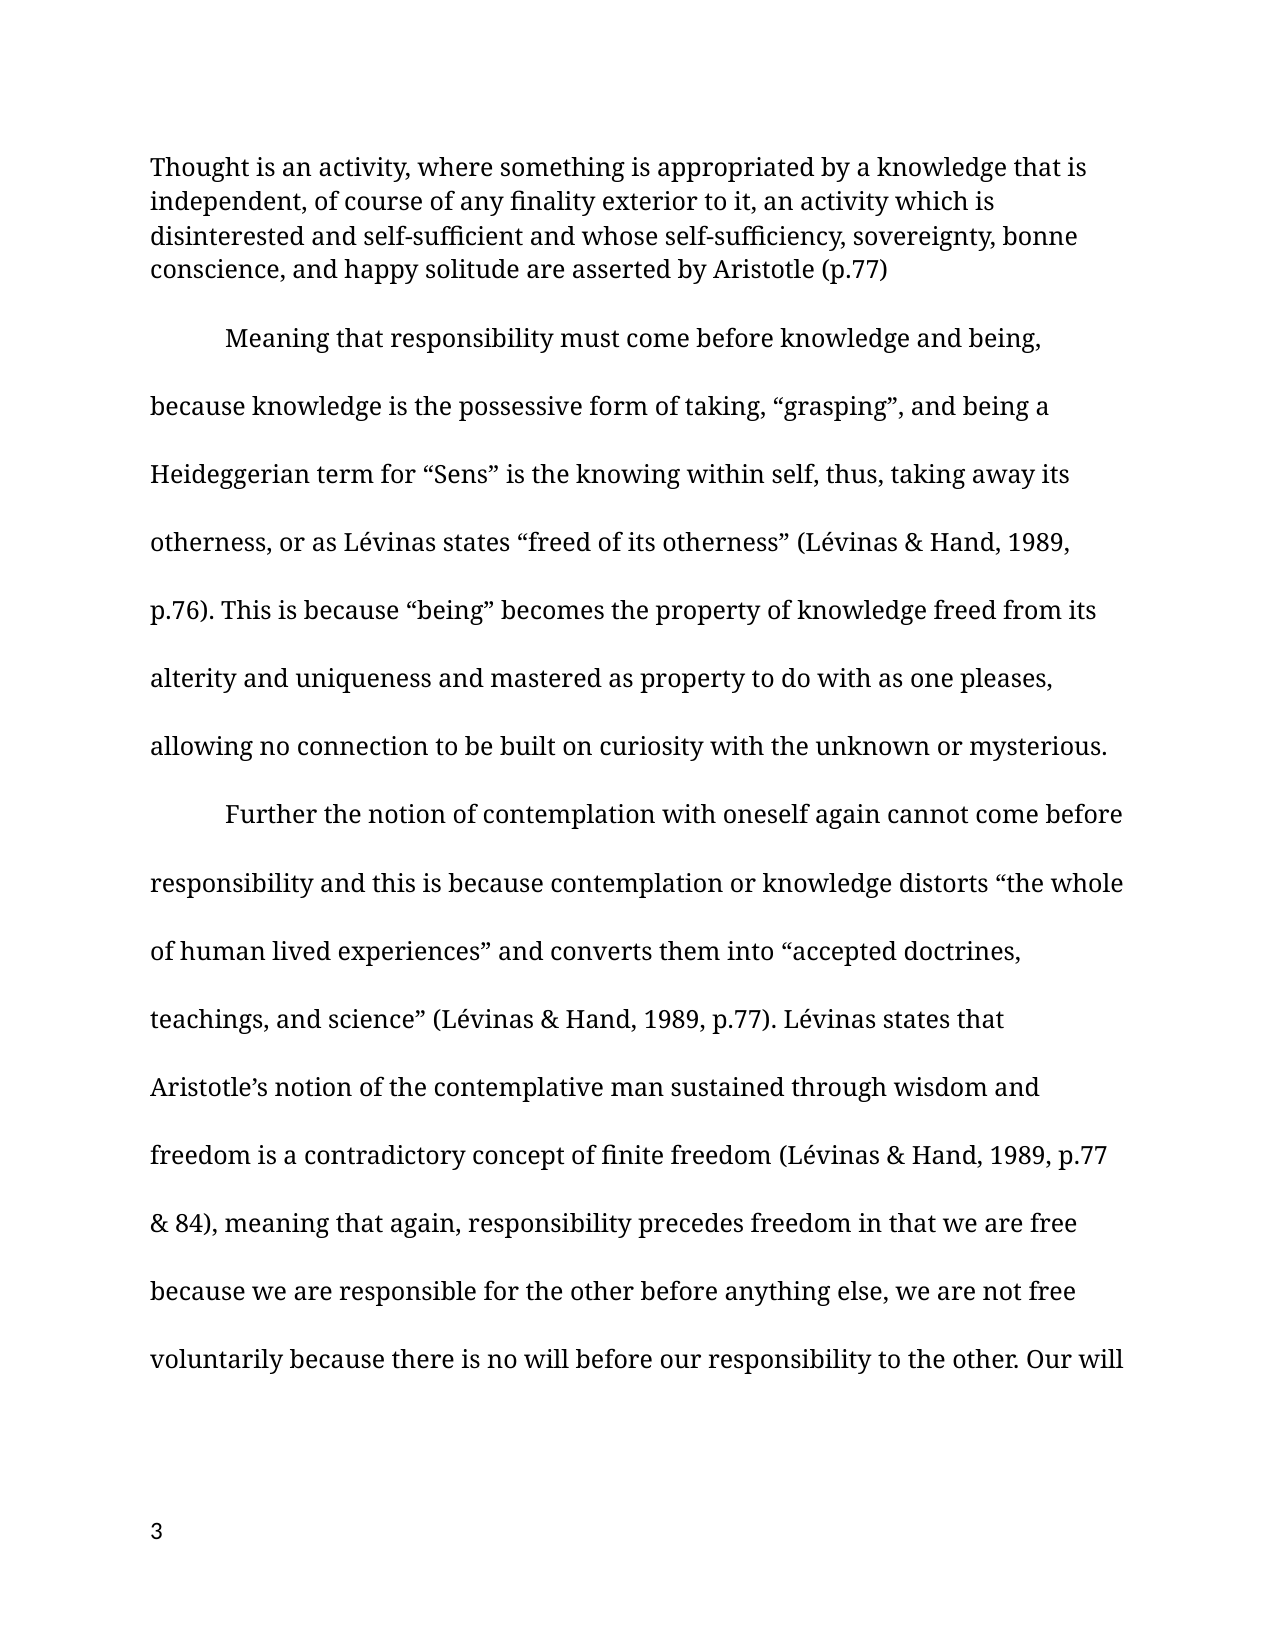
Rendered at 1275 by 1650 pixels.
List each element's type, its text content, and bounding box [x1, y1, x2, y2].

text Meaning that responsibility must come before knowledge and being, because knowledge is the possessive form of taking, “grasping”, and being a Heideggerian term for “Sens” is the knowing within self, thus, taking away its otherness, or as Lévinas states “freed of its otherness” (Lévinas & Hand, 1989, p.76). This is because “being” becomes the property of knowledge freed from its alterity and uniqueness and mastered as property to do with as one pleases, allowing no connection to be built on curiosity with the unknown or mysterious. [150, 320, 1125, 763]
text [150, 797, 1125, 1376]
text Thought is an activity, where something is appropriated by a knowledge that is independent, of course of any finality exterior to it, an activity which is disinterested and self-sufficient and whose self-sufficiency, sovereignty, bonne conscience, and happy solitude are asserted by Aristotle (p.77) [150, 150, 1125, 286]
